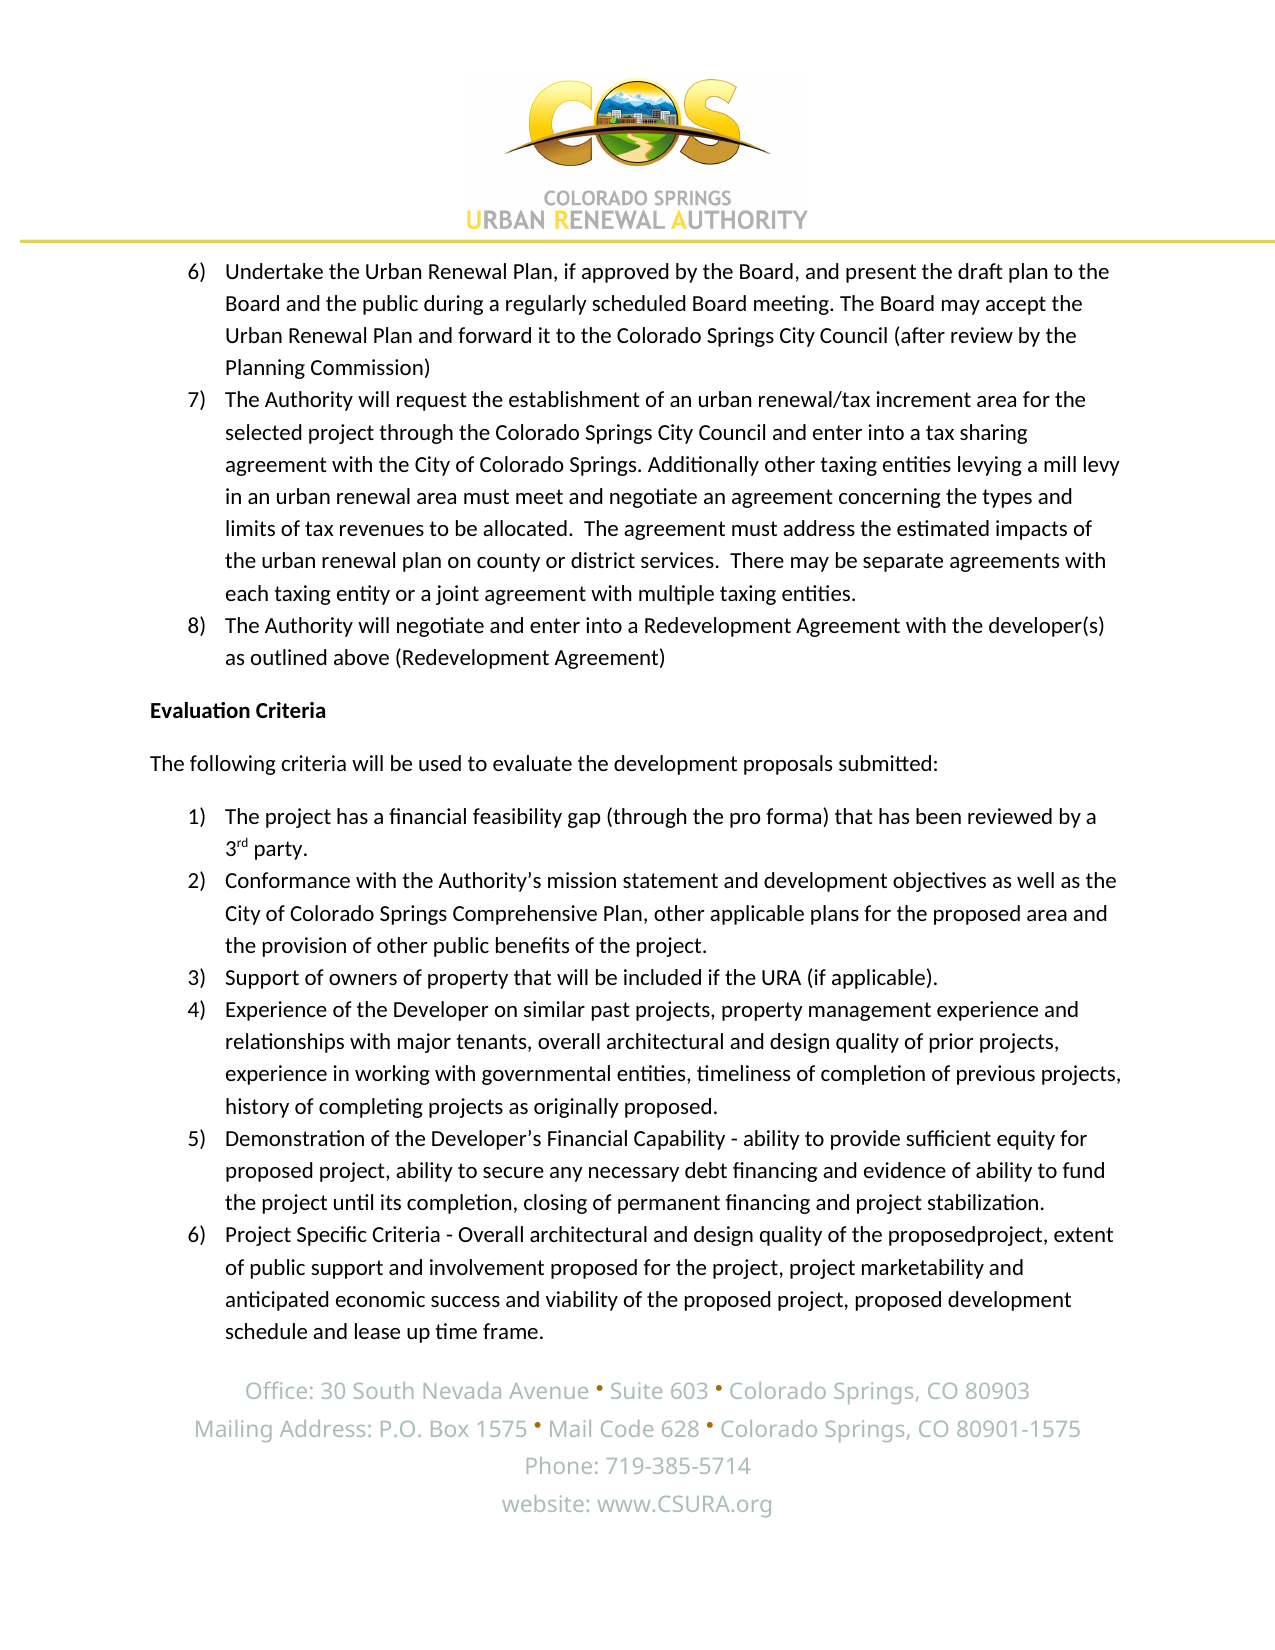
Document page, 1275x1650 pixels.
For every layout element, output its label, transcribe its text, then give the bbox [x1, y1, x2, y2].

list The project has a financial feasibility gap (through the pro forma) that has been reviewed by a 3rd party. [187, 802, 1125, 862]
list The Authority will negotiate and enter into a Redevelopment Agreement with the developer(s) as outlined above (Redevelopment Agreement) [187, 611, 1125, 671]
list Support of owners of property that will be included if the URA (if applicable). [187, 963, 1125, 991]
list Project Specific Criteria - Overall architectural and design quality of the proposedproject, extent of public support and involvement proposed for the project, project marketability and anticipated economic success and viability of the proposed project, proposed development schedule and lease up time frame. [187, 1221, 1125, 1345]
list Demonstration of the Developer’s Financial Capability - ability to provide sufficient equity for proposed project, ability to secure any necessary debt financing and evidence of ability to fund the project until its completion, closing of permanent financing and project stabilization. [187, 1124, 1125, 1216]
list Experience of the Developer on similar past projects, property management experience and relationships with major tenants, overall architectural and design quality of prior projects, experience in working with governmental entities, timeliness of completion of previous projects, history of completing projects as originally proposed. [187, 995, 1125, 1120]
text The following criteria will be used to evaluate the development proposals submitted: [150, 749, 1125, 777]
list The Authority will request the establishment of an urban renewal/tax increment area for the selected project through the Colorado Springs City Council and enter into a tax sharing agreement with the City of Colorado Springs. Additionally other taxing entities levying a mill levy in an urban renewal area must meet and negotiate an agreement concerning the types and limits of tax revenues to be allocated. The agreement must address the estimated impacts of the urban renewal plan on county or district services. There may be separate agreements with each taxing entity or a joint agreement with multiple taxing entities. [187, 386, 1125, 607]
list Undertake the Urban Renewal Plan, if approved by the Board, and present the draft plan to the Board and the public during a regularly scheduled Board meeting. The Board may accept the Urban Renewal Plan and forward it to the Colorado Springs City Council (after review by the Planning Commission) [187, 257, 1125, 381]
picture [467, 75, 808, 229]
list Conformance with the Authority’s mission statement and development objectives as well as the City of Colorado Springs Comprehensive Plan, other applicable plans for the proposed area and the provision of other public benefits of the project. [187, 866, 1125, 959]
text Evaluation Criteria [150, 696, 1125, 724]
